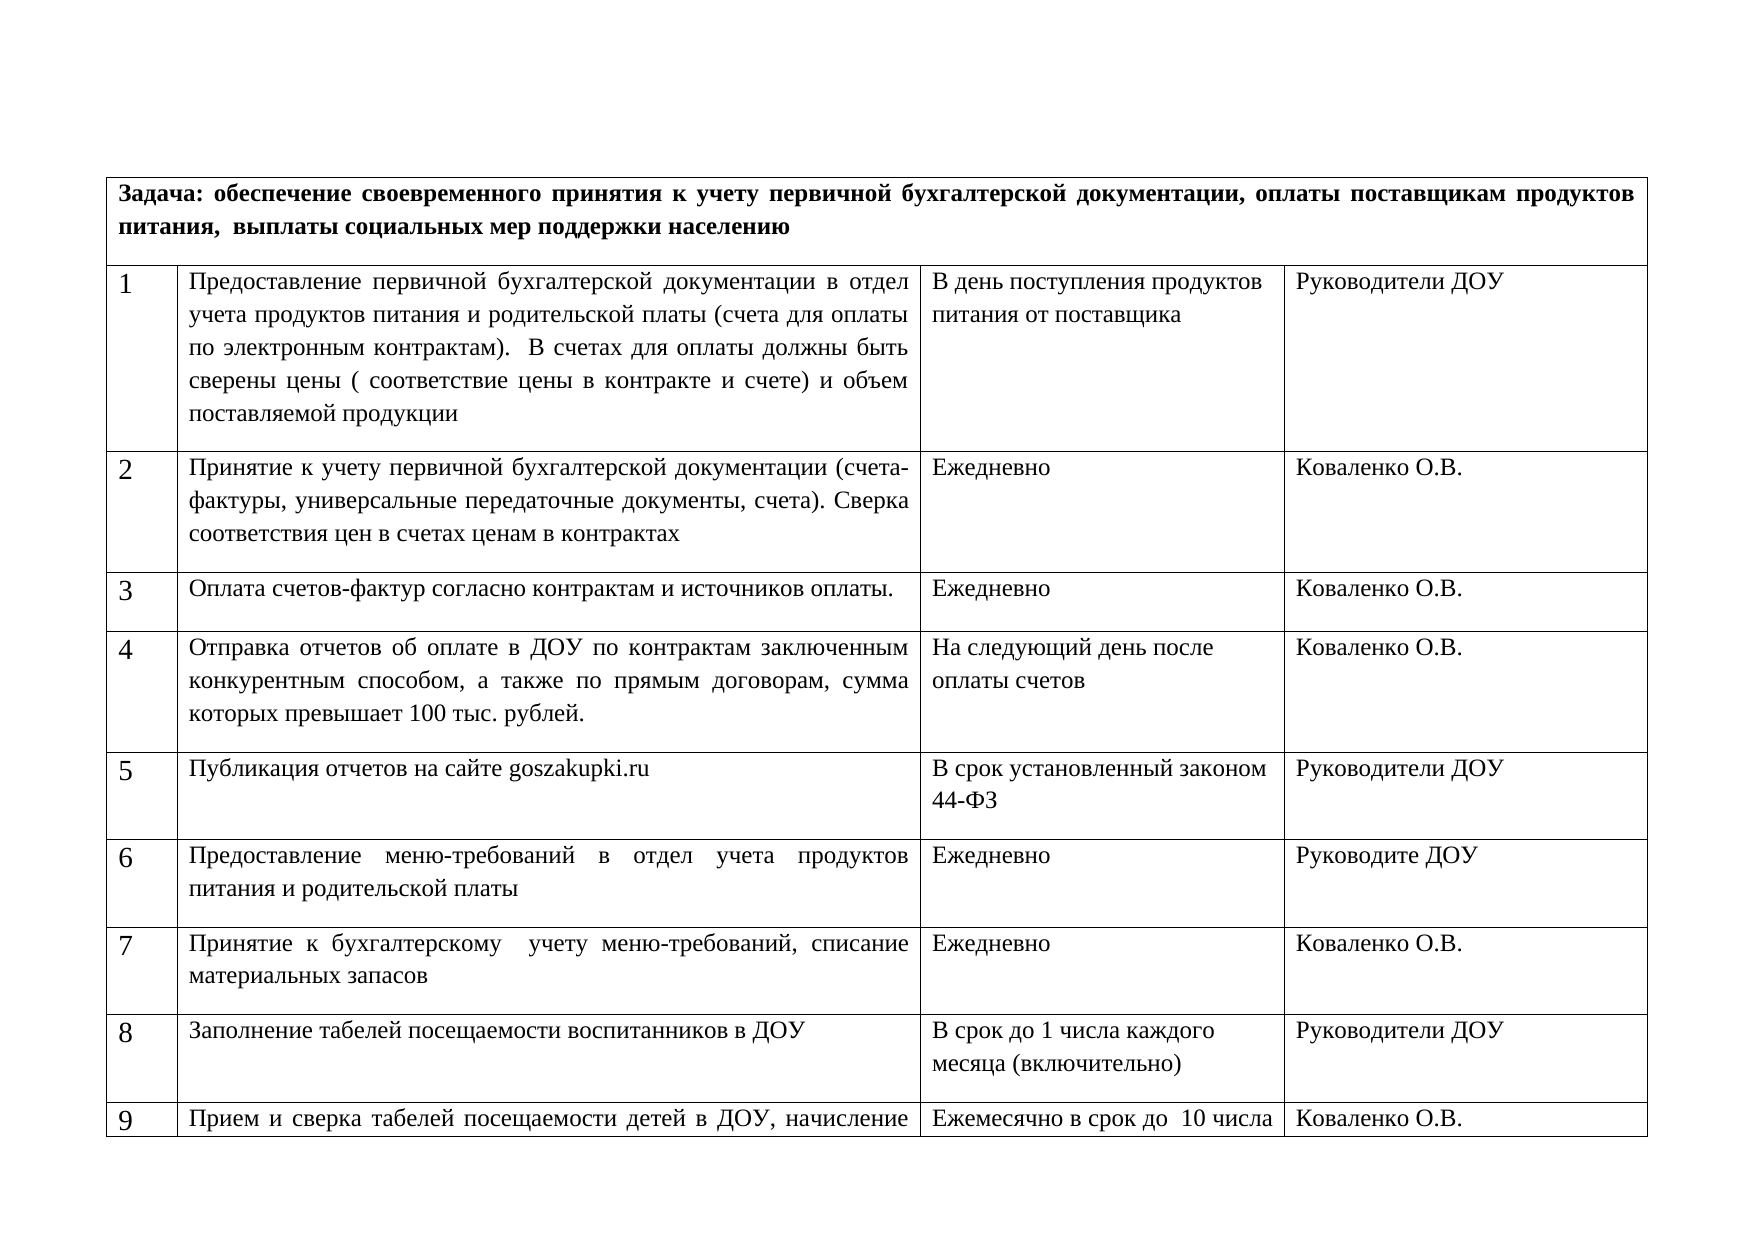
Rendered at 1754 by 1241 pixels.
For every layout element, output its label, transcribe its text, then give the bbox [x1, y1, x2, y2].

table_cell Предоставление первичной бухгалтерской документации в отдел учета продуктов питания и родительской платы (счета для оплаты по электронным контрактам). В счетах для оплаты должны быть сверены цены ( соответствие цены в контракте и счете) и объем поставляемой продукции [178, 266, 920, 451]
table_cell Задача: обеспечение своевременного принятия к учету первичной бухгалтерской документации, оплаты поставщикам продуктов питания, выплаты социальных мер поддержки населению [107, 178, 1647, 265]
table_cell Предоставление меню-требований в отдел учета продуктов питания и родительской платы [178, 840, 920, 927]
table_cell Оплата счетов-фактур согласно контрактам и источников оплаты. [178, 573, 920, 631]
table_cell 3 [107, 573, 177, 631]
table_cell Коваленко О.В. [1285, 632, 1647, 752]
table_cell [178, 1103, 920, 1136]
table_cell 5 [107, 753, 177, 839]
table_cell Руководители ДОУ [1285, 1015, 1647, 1102]
table_cell 8 [107, 1015, 177, 1102]
table_cell Руководители ДОУ [1285, 266, 1647, 451]
table_cell 2 [107, 452, 177, 572]
table_cell Руководители ДОУ [1285, 753, 1647, 839]
table_cell Коваленко О.В. [1285, 573, 1647, 631]
table_cell 6 [107, 840, 177, 927]
table_cell 1 [107, 266, 177, 451]
table_cell Коваленко О.В. [1285, 1103, 1647, 1136]
table_cell Принятие к учету первичной бухгалтерской документации (счета-фактуры, универсальные передаточные документы, счета). Сверка соответствия цен в счетах ценам в контрактах [178, 452, 920, 572]
table_cell Ежедневно [921, 928, 1284, 1014]
table_cell Коваленко О.В. [1285, 452, 1647, 572]
table_cell Коваленко О.В. [1285, 928, 1647, 1014]
table_cell 9 [107, 1103, 177, 1136]
table_cell На следующий день после оплаты счетов [921, 632, 1284, 752]
table_cell Ежедневно [921, 573, 1284, 631]
table_cell 7 [107, 928, 177, 1014]
table_cell Принятие к бухгалтерскому учету меню-требований, списание материальных запасов [178, 928, 920, 1014]
table_cell Публикация отчетов на сайте goszakupki.ru [178, 753, 920, 839]
table_cell Руководите ДОУ [1285, 840, 1647, 927]
table_cell 4 [107, 632, 177, 752]
table_cell В день поступления продуктов питания от поставщика [921, 266, 1284, 451]
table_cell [921, 1103, 1284, 1136]
table_cell Ежедневно [921, 840, 1284, 927]
table_cell В срок до 1 числа каждого месяца (включительно) [921, 1015, 1284, 1102]
table_cell Заполнение табелей посещаемости воспитанников в ДОУ [178, 1015, 920, 1102]
table_cell Ежедневно [921, 452, 1284, 572]
table_cell Отправка отчетов об оплате в ДОУ по контрактам заключенным конкурентным способом, а также по прямым договорам, сумма которых превышает 100 тыс. рублей. [178, 632, 920, 752]
table_cell В срок установленный законом 44-ФЗ [921, 753, 1284, 839]
